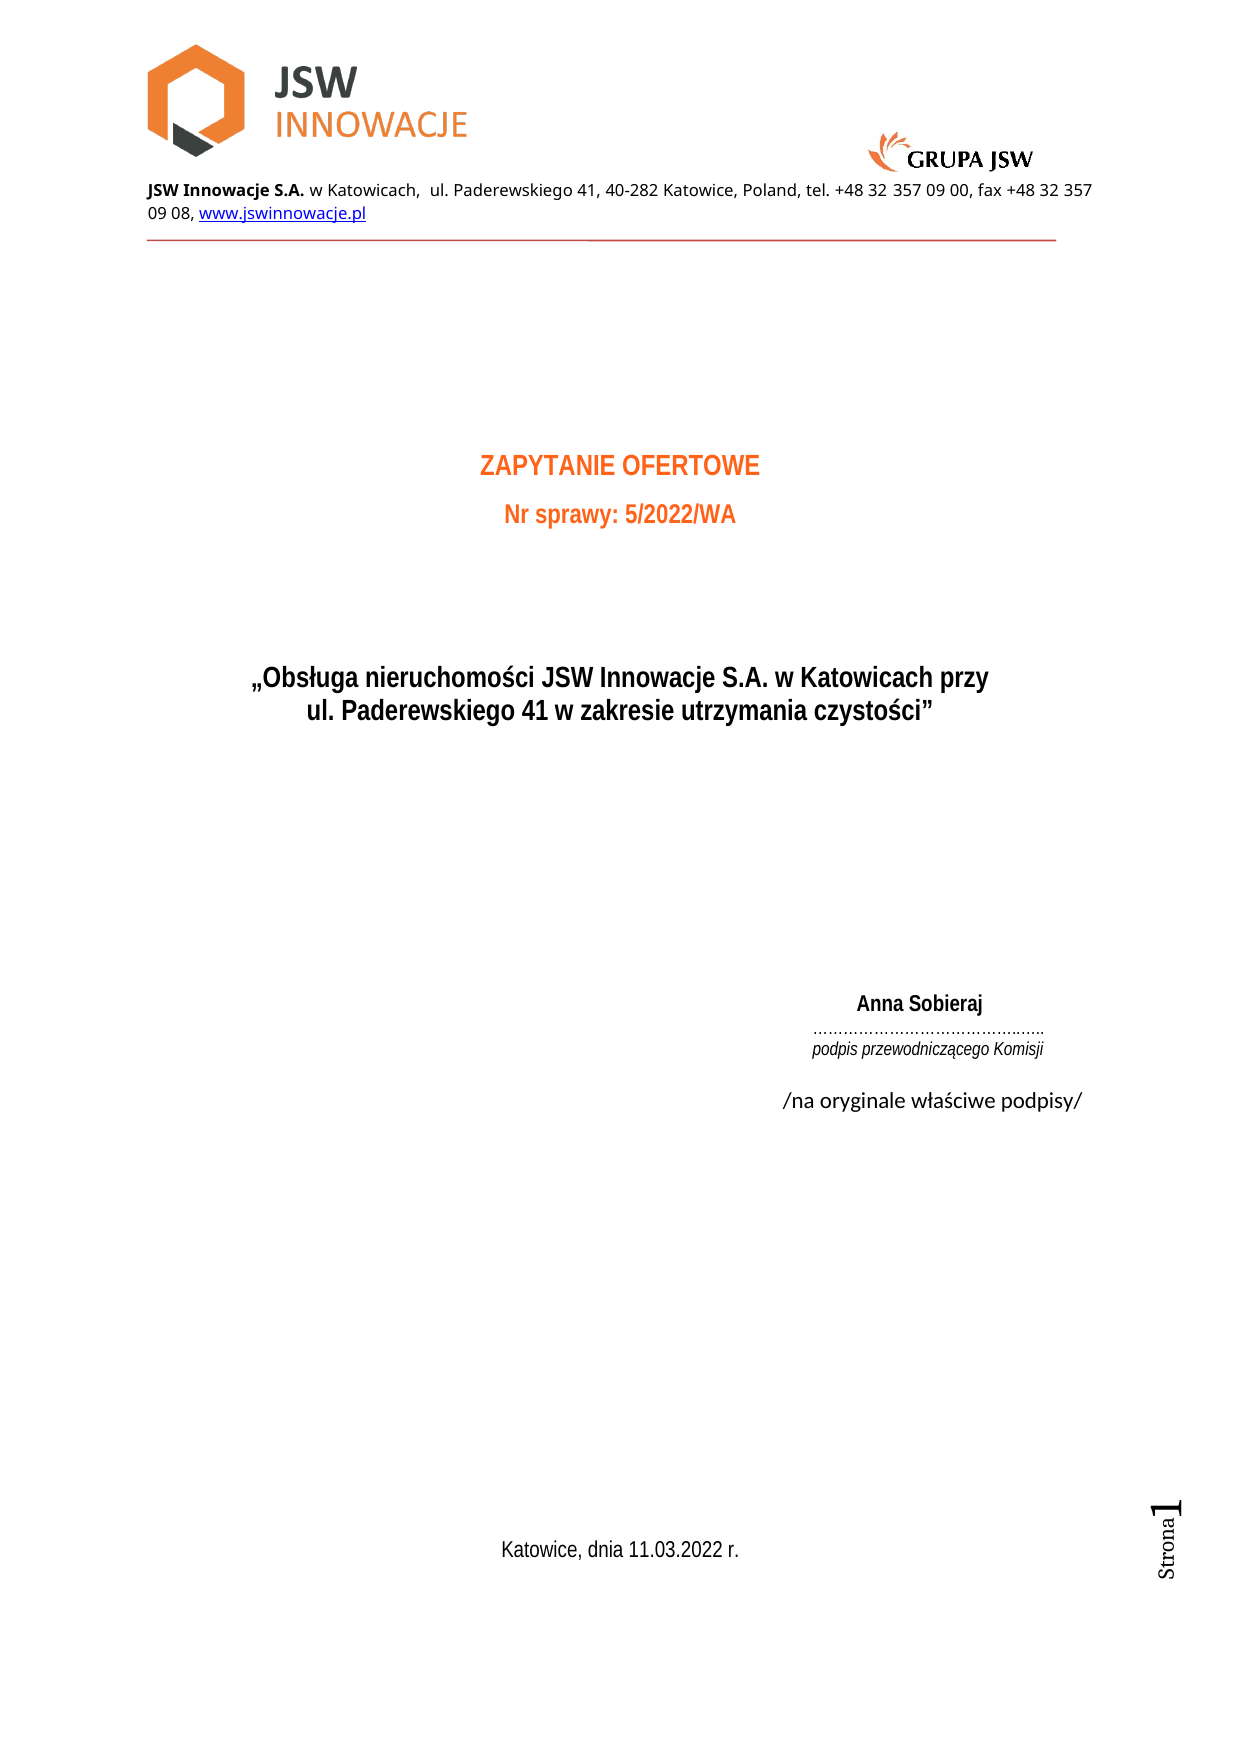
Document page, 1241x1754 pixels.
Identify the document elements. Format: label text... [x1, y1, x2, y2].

text Anna Sobieraj [148, 990, 1093, 1017]
text …………………………………..….. [812, 1017, 1093, 1038]
text /na oryginale właściwe podpisy/ [753, 1086, 1093, 1114]
text podpis przewodniczącego Komisji [812, 1038, 1093, 1060]
text ZAPYTANIE OFERTOWE [148, 448, 1093, 482]
text Nr sprawy: 5/2022/WA [148, 498, 1093, 529]
picture [861, 127, 1039, 178]
text Katowice, dnia 11.03.2022 r. [148, 1536, 1093, 1562]
picture [147, 44, 467, 157]
text „Obsługa nieruchomości JSW Innowacje S.A. w Katowicach przy ul. Paderewskiego 41 w zakresie utrzymania czystości” [148, 660, 1093, 727]
